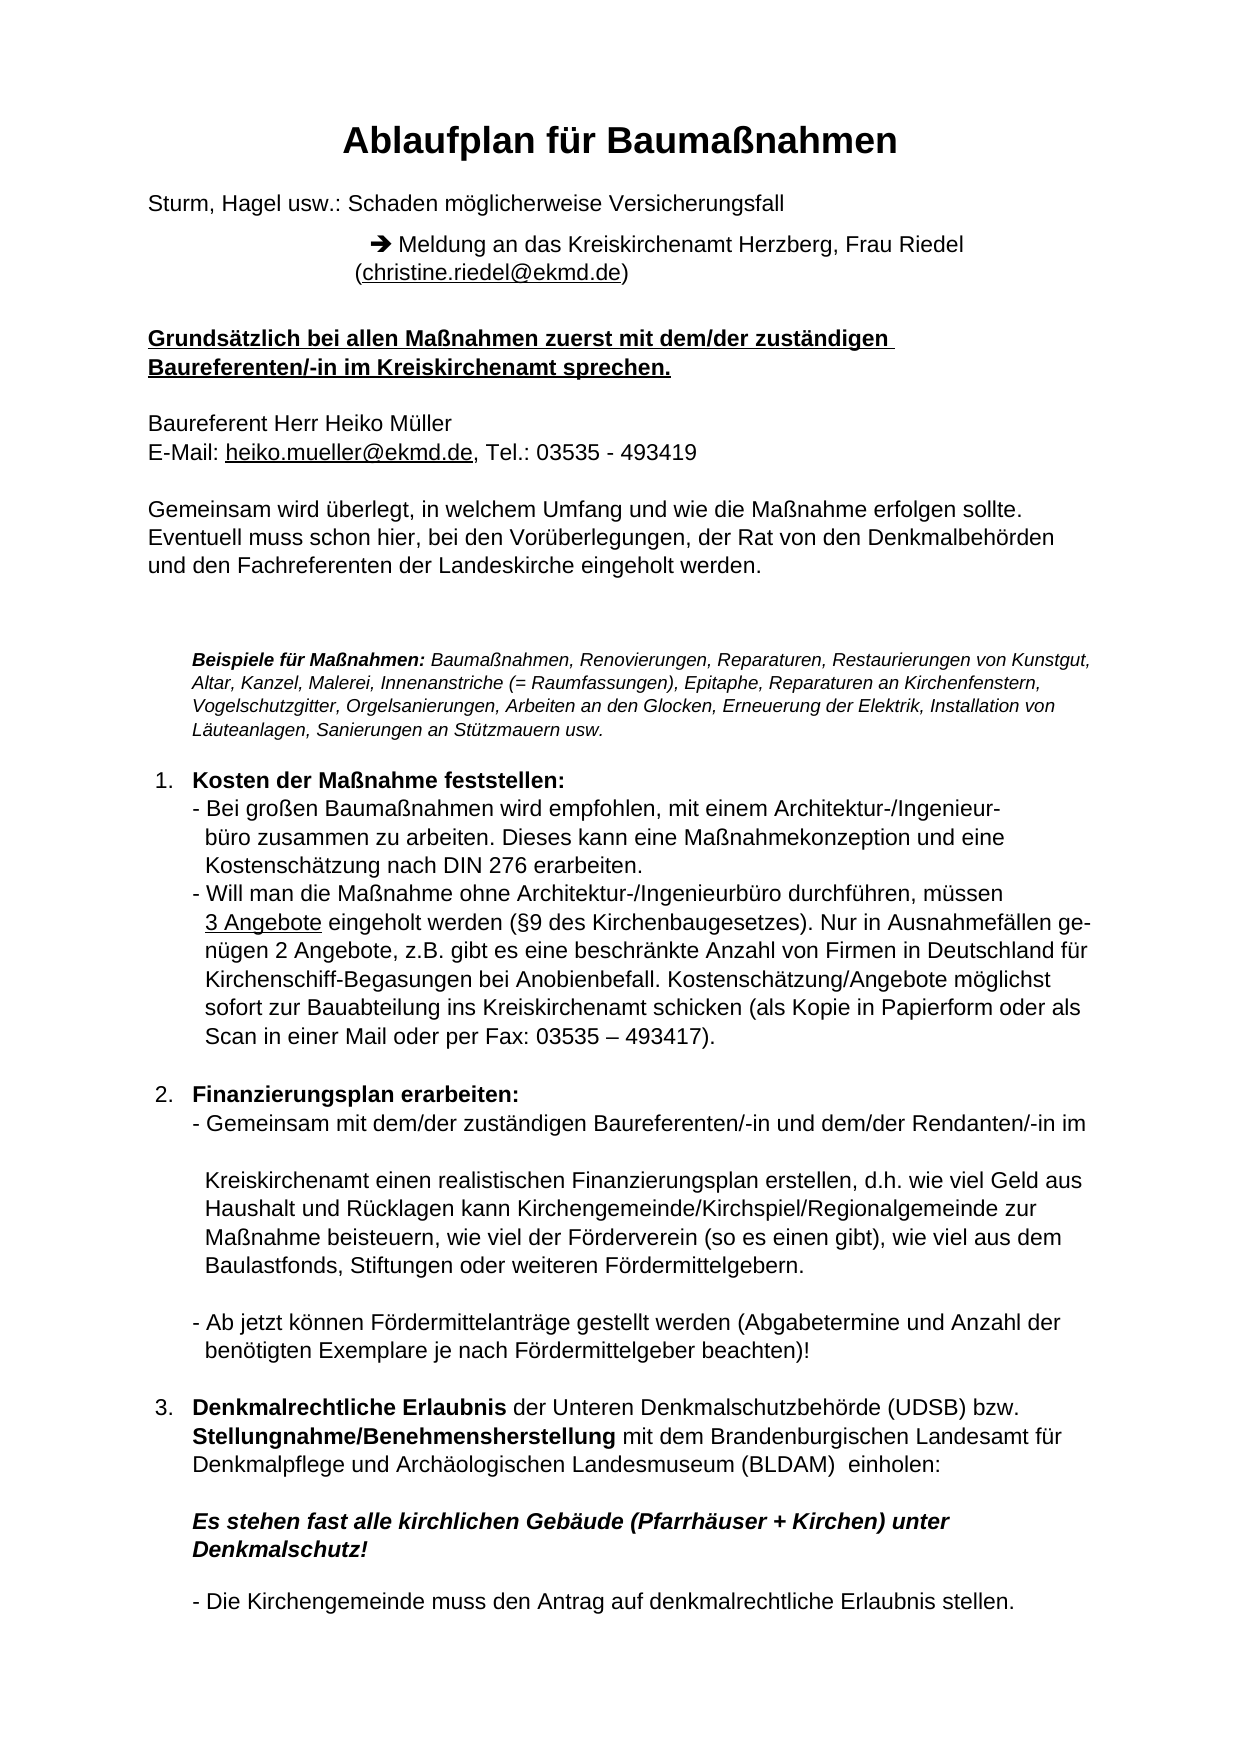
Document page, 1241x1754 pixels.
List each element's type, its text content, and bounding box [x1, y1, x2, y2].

list Finanzierungsplan erarbeiten: - Gemeinsam mit dem/der zuständigen Baureferenten/-in und dem/der Rendanten/-in im Kreiskirchenamt einen realistischen Finanzierungsplan erstellen, d.h. wie viel Geld aus Haushalt und Rücklagen kann Kirchengemeinde/Kirchspiel/Regionalgemeinde zur Maßnahme beisteuern, wie viel der Förderverein (so es einen gibt), wie viel aus dem Baulastfonds, Stiftungen oder weiteren Fördermittelgebern. - Ab jetzt können Fördermittelanträge gestellt werden (Abgabetermine und Anzahl der [154, 1081, 1093, 1335]
text Meldung an das Kreiskirchenamt Herzberg, Frau Riedel (christine.riedel@ekmd.de) [354, 231, 1093, 285]
list Beispiele für Maßnahmen: Baumaßnahmen, Renovierungen, Reparaturen, Restaurierungen von Kunstgut, Altar, Kanzel, Malerei, Innenanstriche (= Raumfassungen), Epitaphe, Reparaturen an Kirchenfenstern, Vogelschutzgitter, Orgelsanierungen, Arbeiten an den Glocken, Erneuerung der Elektrik, Installation von Läuteanlagen, Sanierungen an Stützmauern usw. [192, 649, 1093, 740]
list Scan in einer Mail oder per Fax: 03535 – 493417). [192, 1023, 1093, 1079]
list Denkmalrechtliche Erlaubnis der Unteren Denkmalschutzbehörde (UDSB) bzw. Stellungnahme/Benehmensherstellung mit dem Brandenburgischen Landesamt für Denkmalpflege und Archäologischen Landesmuseum (BLDAM) einholen: Es stehen fast alle kirchlichen Gebäude (Pfarrhäuser + Kirchen) unter Denkmalschutz! - Die Kirchengemeinde muss den Antrag auf denkmalrechtliche Erlaubnis stellen. [154, 1394, 1093, 1614]
text Grundsätzlich bei allen Maßnahmen zuerst mit dem/der zuständigen Baureferenten/-in im Kreiskirchenamt sprechen. Baureferent Herr Heiko Müller E-Mail: heiko.mueller@ekmd.de, Tel.: 03535 - 493419 Gemeinsam wird überlegt, in welchem Umfang und wie die Maßnahme erfolgen sollte. Eventuell muss schon hier, bei den Vorüberlegungen, der Rat von den Denkmalbehörden und den Fachreferenten der Landeskirche eingeholt werden. [148, 325, 1093, 609]
list benötigten Exemplare je nach Fördermittelgeber beachten)! [192, 1337, 1093, 1364]
text Sturm, Hagel usw.: Schaden möglicherweise Versicherungsfall [148, 190, 1093, 216]
list sofort zur Bauabteilung ins Kreiskirchenamt schicken (als Kopie in Papierform oder als [192, 994, 1093, 1021]
list Kirchenschiff-Begasungen bei Anobienbefall. Kostenschätzung/Angebote möglichst [192, 966, 1093, 992]
text Ablaufplan für Baumaßnahmen [148, 118, 1093, 161]
list Kosten der Maßnahme feststellen: - Bei großen Baumaßnahmen wird empfohlen, mit einem Architektur-/Ingenieur- büro zusammen zu arbeiten. Dieses kann eine Maßnahmekonzeption und eine Kostenschätzung nach DIN 276 erarbeiten. - Will man die Maßnahme ohne Architektur-/Ingenieurbüro durchführen, müssen 3 Angebote eingeholt werden (§9 des Kirchenbaugesetzes). Nur in Ausnahmefällen ge- nügen 2 Angebote, z.B. gibt es eine beschränkte Anzahl von Firmen in Deutschland für [154, 767, 1093, 964]
